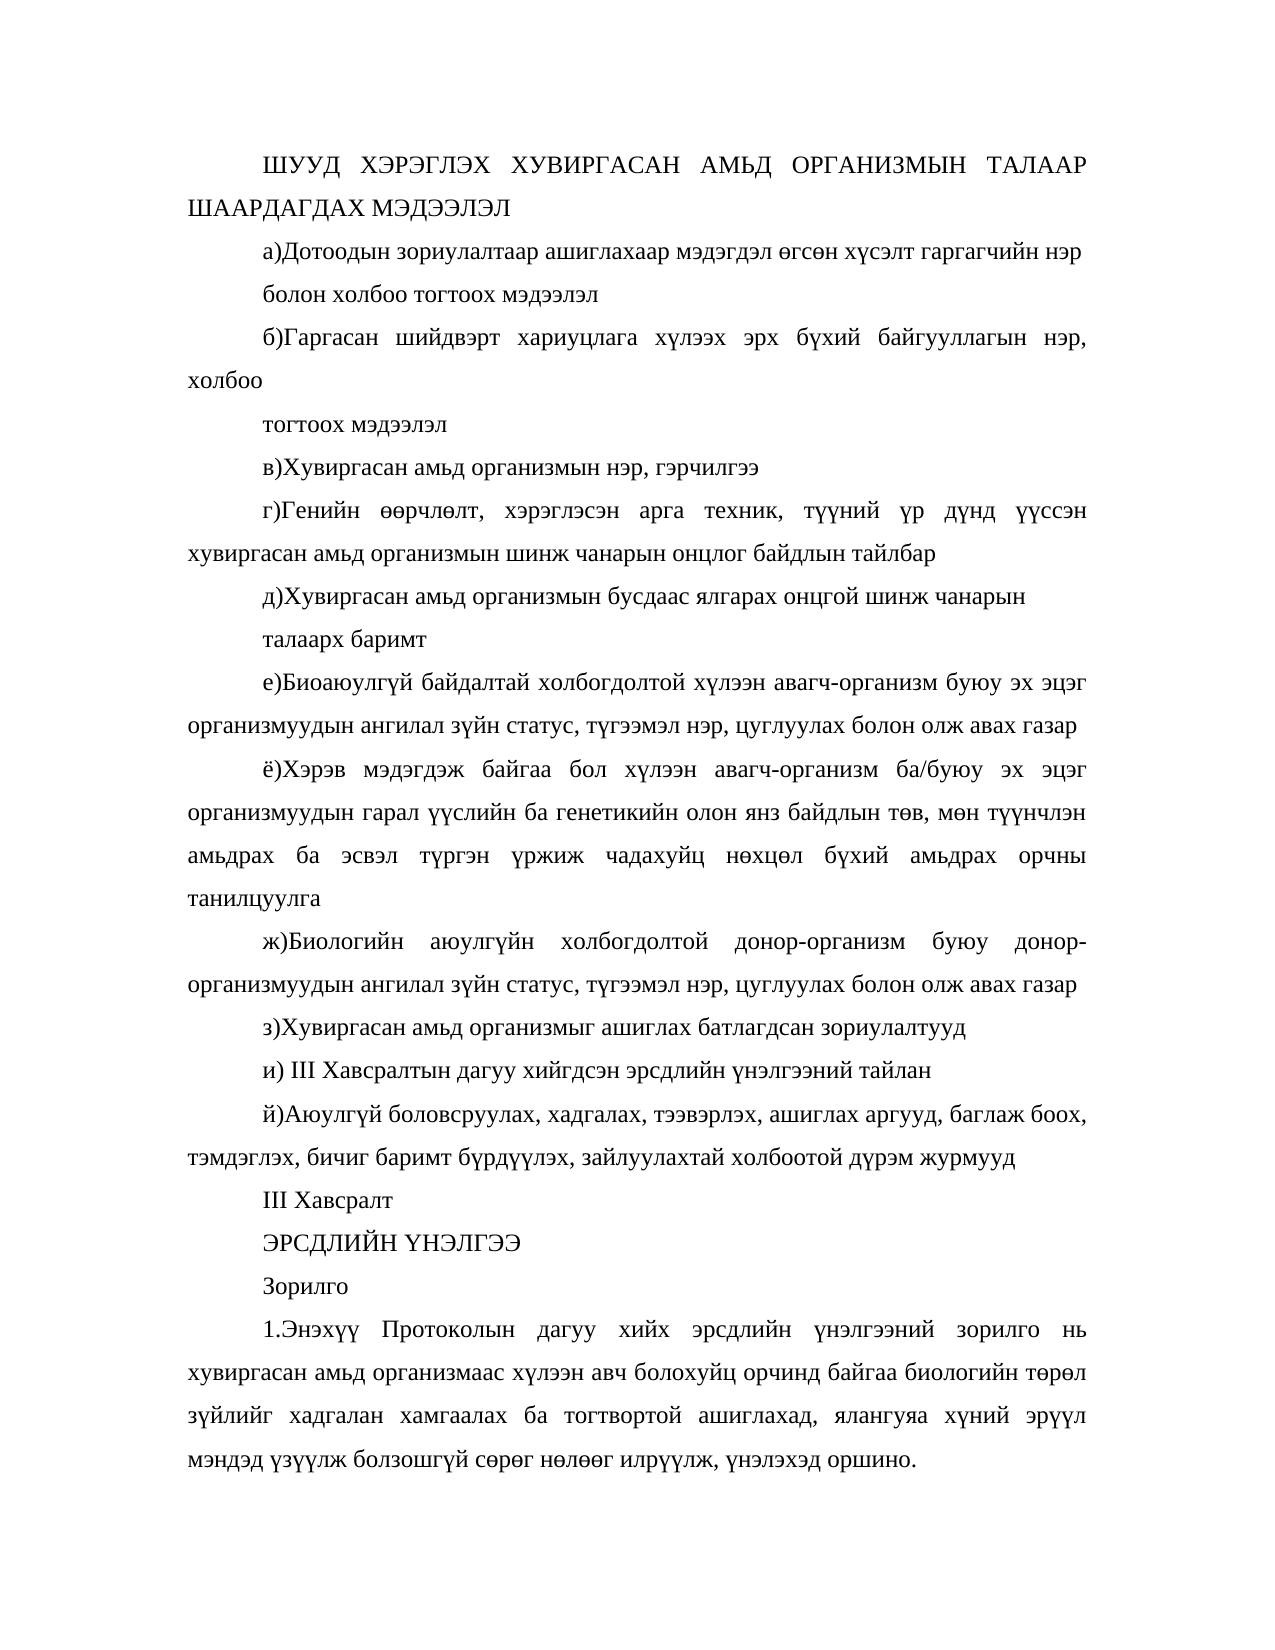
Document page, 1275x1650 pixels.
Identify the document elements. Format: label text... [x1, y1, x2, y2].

text е)Биоаюулгүй байдалтай холбогдолтой хүлээн авагч-организм буюу эх эцэг организмуудын ангилал зүйн статус, түгээмэл нэр, цуглуулах болон олж авах газар [187, 667, 1087, 739]
text тогтоох мэдээлэл [187, 409, 1087, 437]
text ЭРСДЛИЙН ҮНЭЛГЭЭ [187, 1228, 1087, 1257]
text ё)Хэрэв мэдэгдэж байгаа бол хүлээн авагч-организм ба/буюу эх эцэг организмуудын гарал үүслийн ба генетикийн олон янз байдлын төв, мөн түүнчлэн амьдрах ба эсвэл түргэн үржиж чадахуйц нөхцөл бүхий амьдрах орчны танилцуулга [187, 754, 1087, 912]
text талаарх баримт [187, 624, 1087, 653]
text ж)Биологийн аюулгүйн холбогдолтой донор-организм буюу донор-организмуудын ангилал зүйн статус, түгээмэл нэр, цуглуулах болон олж авах газар [187, 926, 1087, 998]
text Зорилго [187, 1271, 1087, 1300]
text в)Хувиргасан амьд организмын нэр, гэрчилгээ [187, 452, 1087, 481]
text а)Дотоодын зориулалтаар ашиглахаар мэдэгдэл өгсөн хүсэлт гаргагчийн нэр [187, 236, 1087, 265]
text ШУУД ХЭРЭГЛЭХ ХУВИРГАСАН АМЬД ОРГАНИЗМЫН ТАЛААР ШААРДАГДАХ МЭДЭЭЛЭЛ [187, 150, 1087, 222]
text й)Аюулгүй боловсруулах, хадгалах, тээвэрлэх, ашиглах аргууд, баглаж боох, тэмдэглэх, бичиг баримт бүрдүүлэх, зайлуулахтай холбоотой дүрэм журмууд [187, 1099, 1087, 1171]
text и) III Хавсралтын дагуу хийгдсэн эрсдлийн үнэлгээний тайлан [187, 1056, 1087, 1084]
text 1.Энэхүү Протоколын дагуу хийх эрсдлийн үнэлгээний зорилго нь хувиргасан амьд организмаас хүлээн авч болохуйц орчинд байгаа биологийн төрөл зүйлийг хадгалан хамгаалах ба тогтвортой ашиглахад, ялангуяа хүний эрүүл мэндэд үзүүлж болзошгүй сөрөг нөлөөг илрүүлж, үнэлэхэд оршино. [187, 1314, 1087, 1472]
text болон холбоо тогтоох мэдээлэл [187, 279, 1087, 308]
text з)Хувиргасан амьд организмыг ашиглах батлагдсан зориулалтууд [187, 1012, 1087, 1041]
text д)Хувиргасан амьд организмын бусдаас ялгарах онцгой шинж чанарын [187, 581, 1087, 610]
text б)Гаргасан шийдвэрт хариуцлага хүлээх эрх бүхий байгууллагын нэр, холбоо [187, 322, 1087, 394]
text г)Генийн өөрчлөлт, хэрэглэсэн арга техник, түүний үр дүнд үүссэн хувиргасан амьд организмын шинж чанарын онцлог байдлын тайлбар [187, 495, 1087, 567]
text III Хавсралт [187, 1185, 1087, 1214]
